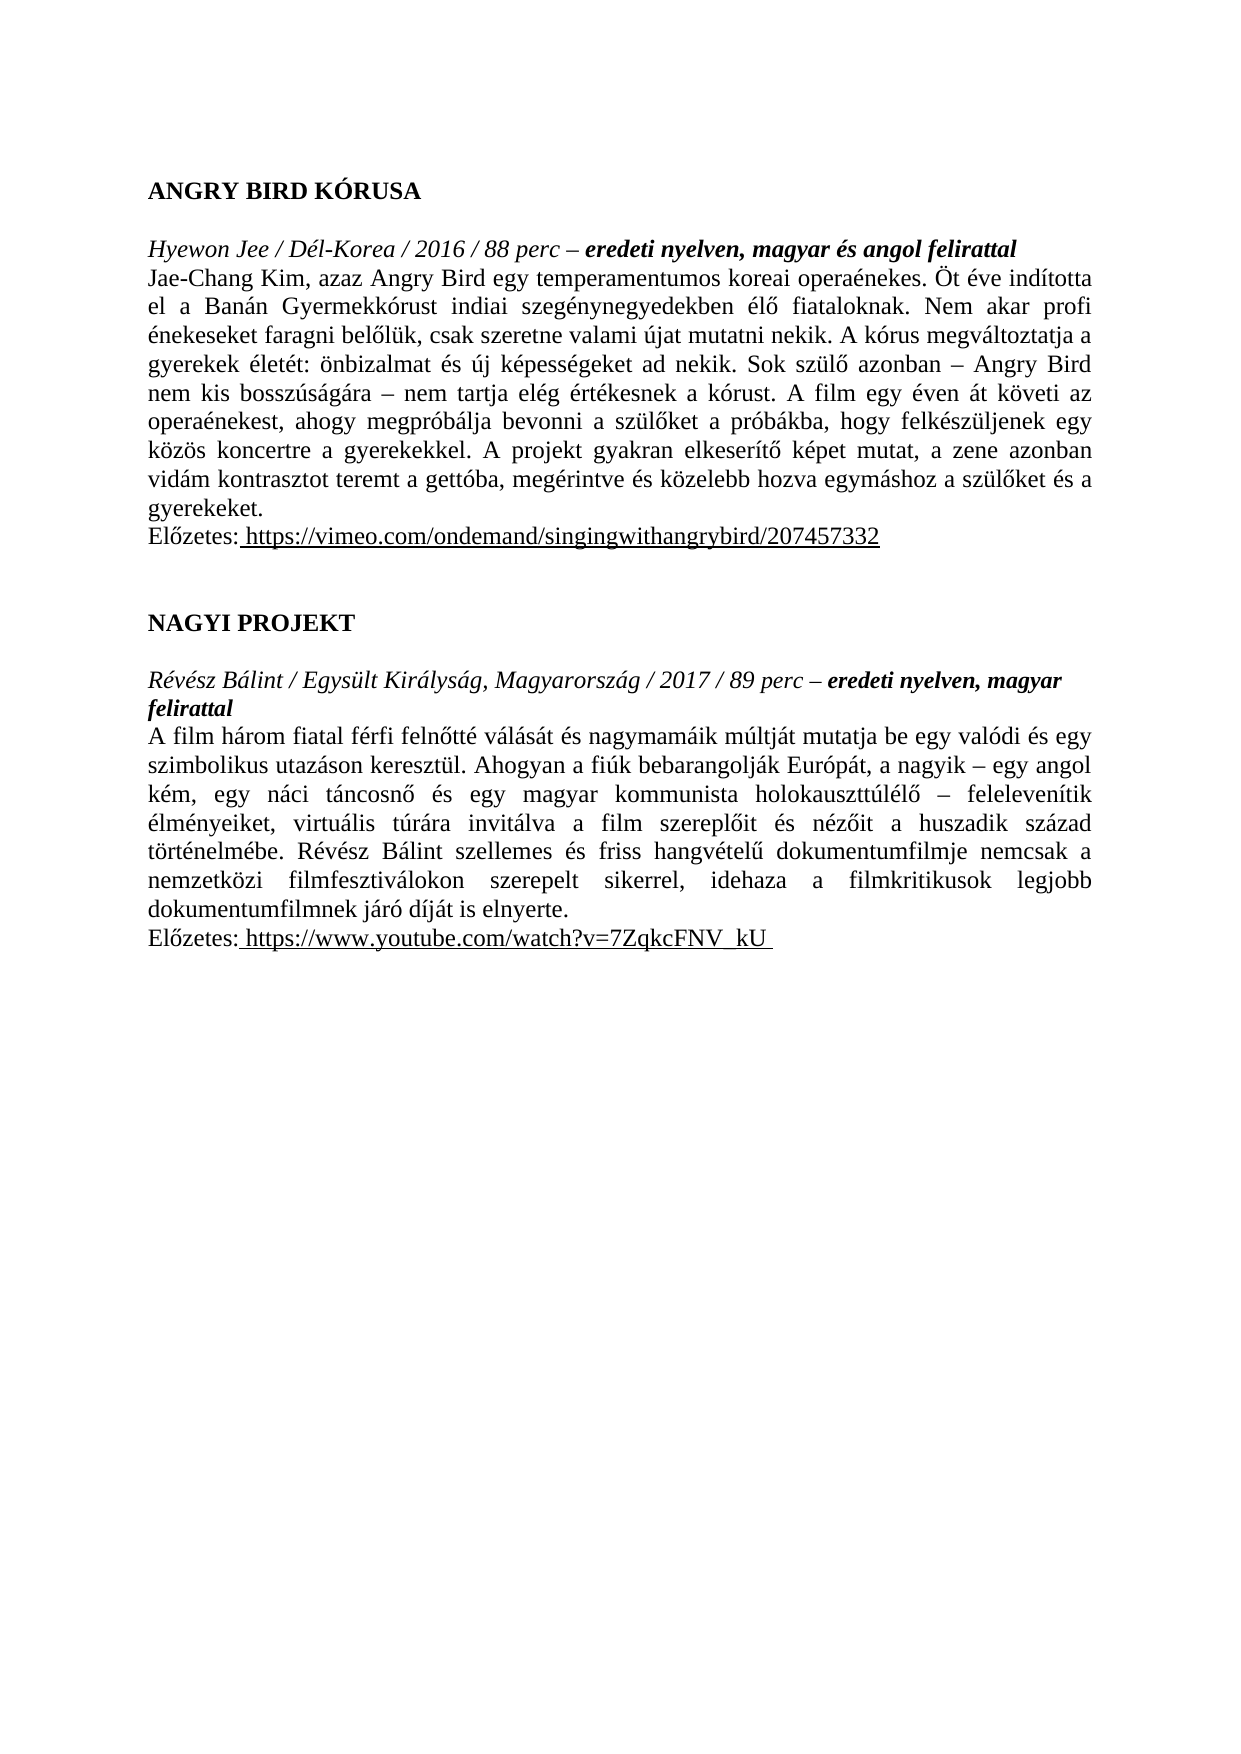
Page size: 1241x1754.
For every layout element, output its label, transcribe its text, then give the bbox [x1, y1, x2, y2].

text Előzetes: https://www.youtube.com/watch?v=7ZqkcFNV_kU [148, 923, 1093, 951]
text Előzetes: https://vimeo.com/ondemand/singingwithangrybird/207457332 [148, 521, 1093, 550]
text Jae-Chang Kim, azaz Angry Bird egy temperamentumos koreai operaénekes. Öt éve indította el a Banán Gyermekkórust indiai szegénynegyedekben élő fiataloknak. Nem akar profi énekeseket faragni belőlük, csak szeretne valami újat mutatni nekik. A kórus megváltoztatja a gyerekek életét: önbizalmat és új képességeket ad nekik. Sok szülő azonban – Angry Bird nem kis bosszúságára – nem tartja elég értékesnek a kórust. A film egy éven át követi az operaénekest, ahogy megpróbálja bevonni a szülőket a próbákba, hogy felkészüljenek egy közös koncertre a gyerekekkel. A projekt gyakran elkeserítő képet mutat, a zene azonban vidám kontrasztot teremt a gettóba, megérintve és közelebb hozva egymáshoz a szülőket és a gyerekeket. [148, 263, 1093, 521]
text Révész Bálint / Egysült Királyság, Magyarország / 2017 / 89 perc – eredeti nyelven, magyar felirattal [148, 665, 1093, 721]
text ANGRY BIRD KÓRUSA [148, 176, 1093, 205]
text A film három fiatal férfi felnőtté válását és nagymamáik múltját mutatja be egy valódi és egy szimbolikus utazáson keresztül. Ahogyan a fiúk bebarangolják Európát, a nagyik – egy angol kém, egy náci táncosnő és egy magyar kommunista holokauszttúlélő – felelevenítik élményeiket, virtuális túrára invitálva a film szereplőit és nézőit a huszadik század történelmébe. Révész Bálint szellemes és friss hangvételű dokumentumfilmje nemcsak a nemzetközi filmfesztiválokon szerepelt sikerrel, idehaza a filmkritikusok legjobb dokumentumfilmnek járó díját is elnyerte. [148, 721, 1093, 923]
text Hyewon Jee / Dél-Korea / 2016 / 88 perc – eredeti nyelven, magyar és angol felirattal [148, 234, 1093, 263]
text NAGYI PROJEKT [148, 608, 1093, 636]
